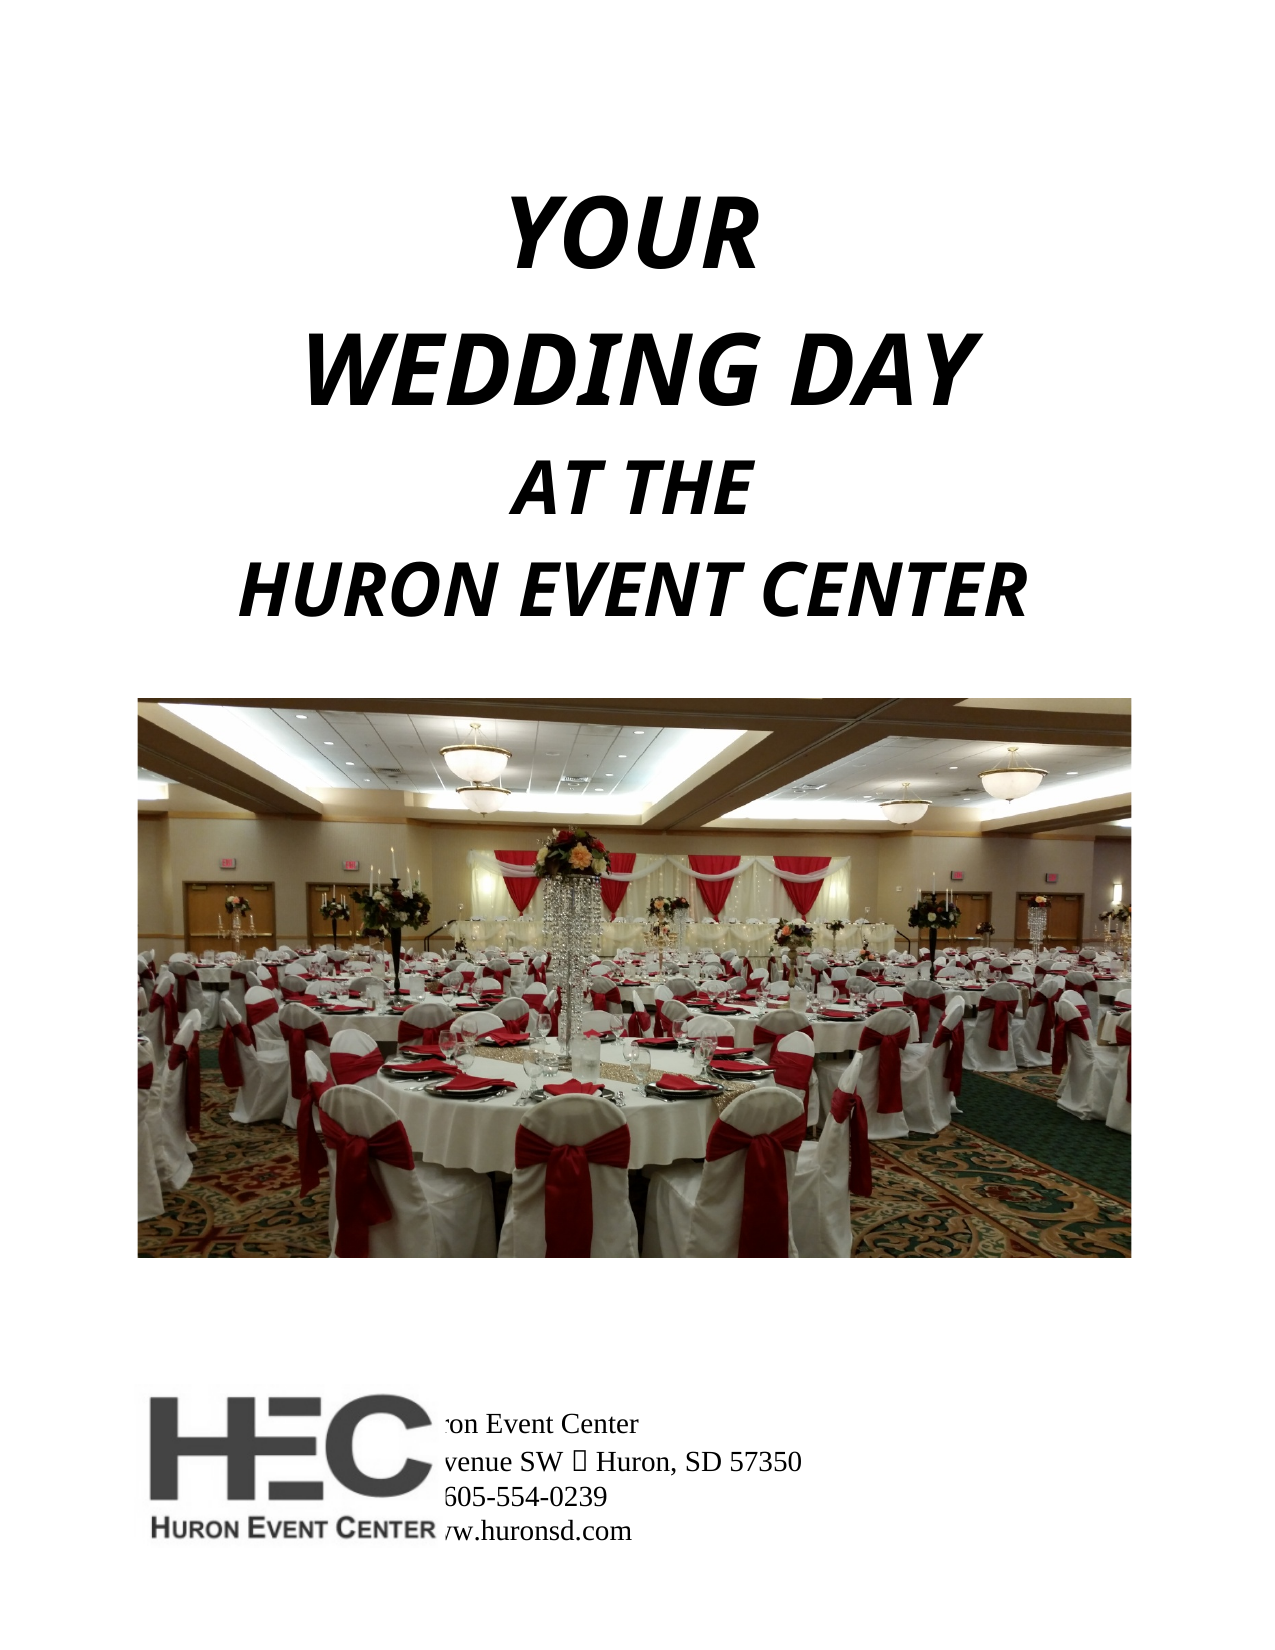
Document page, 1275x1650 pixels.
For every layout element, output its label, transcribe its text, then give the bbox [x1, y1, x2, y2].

subtitle AT THE [187, 434, 1087, 536]
subtitle WEDDING DAY [187, 298, 1087, 434]
picture [137, 698, 1132, 1258]
text HURON EVENT CENTER [187, 536, 1087, 639]
subtitle YOUR [187, 162, 1087, 298]
